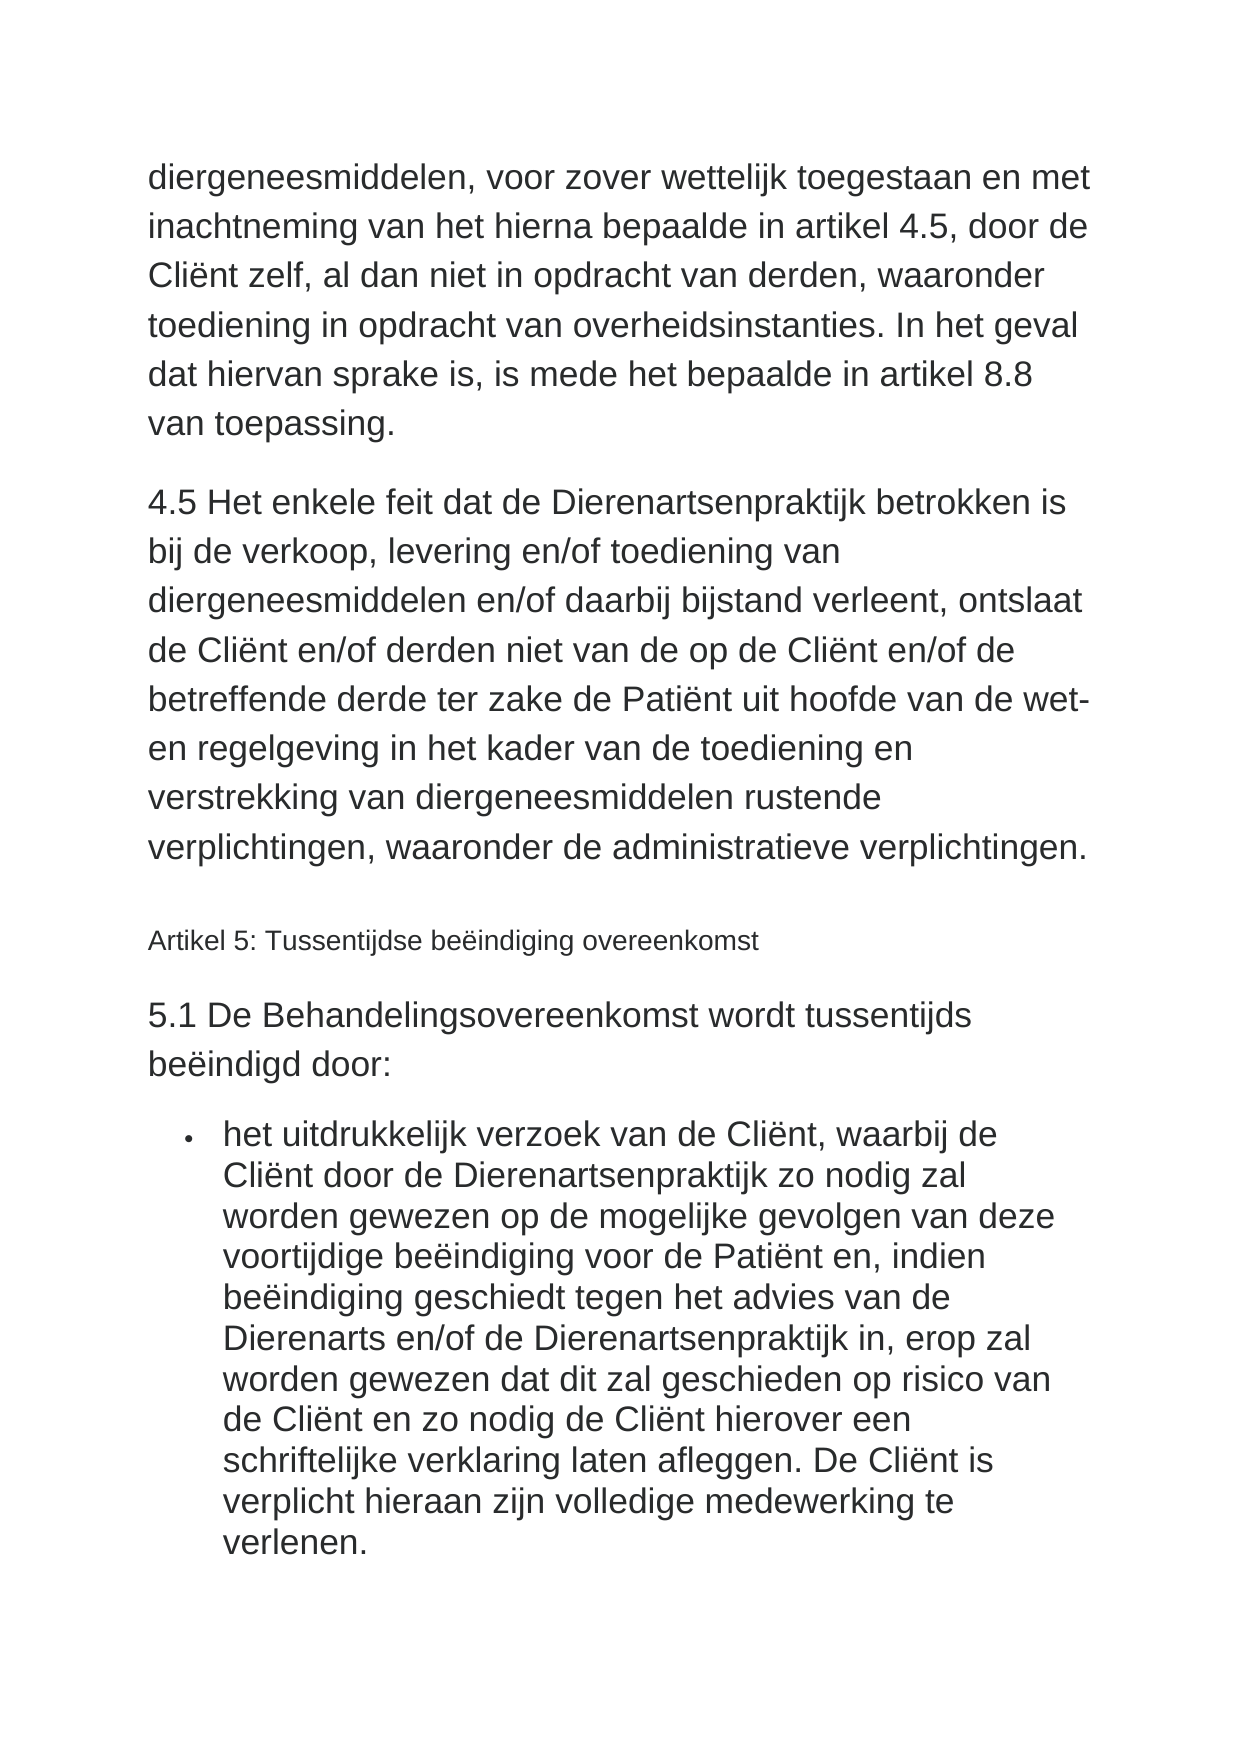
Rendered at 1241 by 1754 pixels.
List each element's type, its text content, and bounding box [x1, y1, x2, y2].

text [148, 148, 1093, 443]
text Artikel 5: Tussentijdse beëindiging overeenkomst [148, 896, 1093, 957]
text 5.1 De Behandelingsovereenkomst wordt tussentijds beëindigd door: [148, 986, 1093, 1084]
list het uitdrukkelijk verzoek van de Cliënt, waarbij de Cliënt door de Dierenartsenpraktijk zo nodig zal worden gewezen op de mogelijke gevolgen van deze voortijdige beëindiging voor de Patiënt en, indien beëindiging geschiedt tegen het advies van de Dierenarts en/of de Dierenartsenpraktijk in, erop zal worden gewezen dat dit zal geschieden op risico van de Cliënt en zo nodig de Cliënt hierover een schriftelijke verklaring laten afleggen. De Cliënt is verplicht hieraan zijn volledige medewerking te verlenen. [185, 1113, 1093, 1562]
text 4.5 Het enkele feit dat de Dierenartsenpraktijk betrokken is bij de verkoop, levering en/of toediening van diergeneesmiddelen en/of daarbij bijstand verleent, ontslaat de Cliënt en/of derden niet van de op de Cliënt en/of de betreffende derde ter zake de Patiënt uit hoofde van de wet- en regelgeving in het kader van de toediening en verstrekking van diergeneesmiddelen rustende verplichtingen, waaronder de administratieve verplichtingen. [148, 472, 1093, 867]
